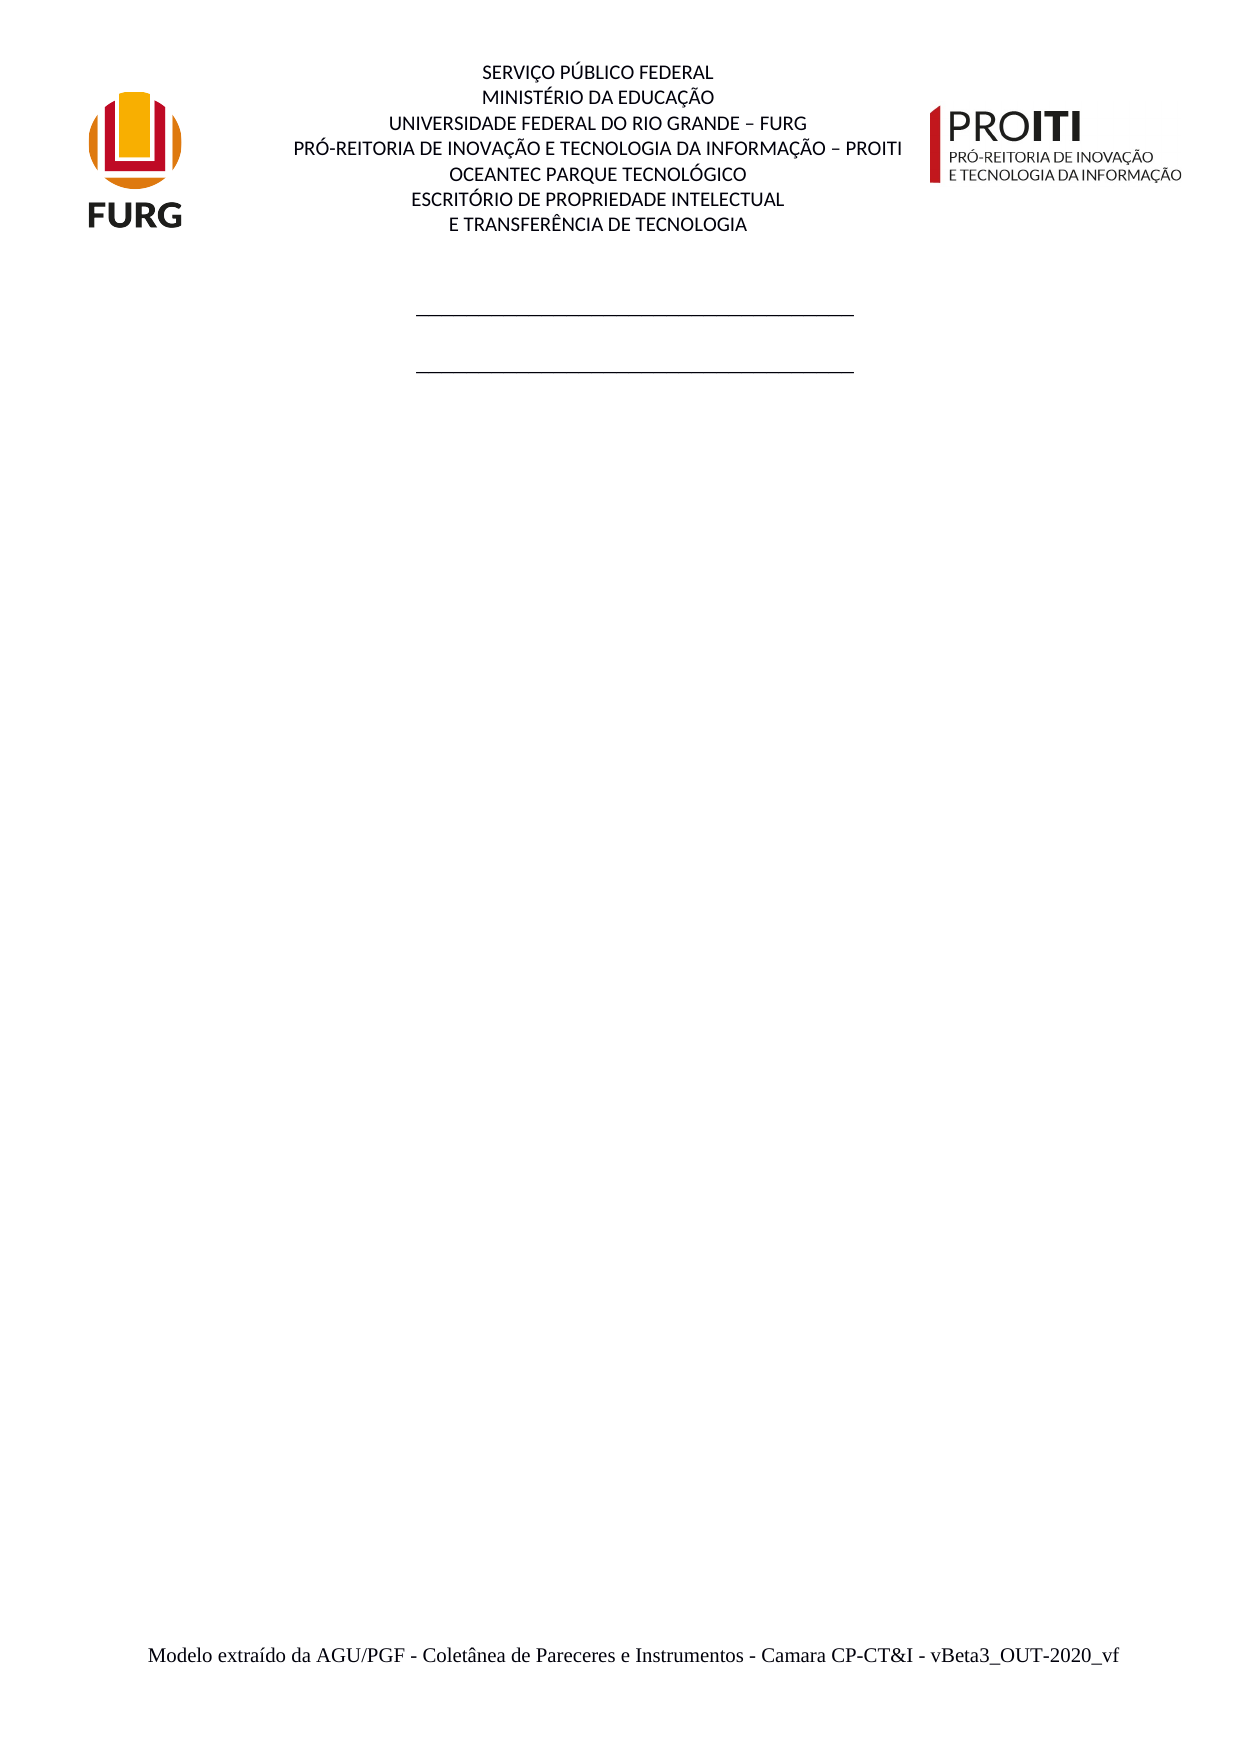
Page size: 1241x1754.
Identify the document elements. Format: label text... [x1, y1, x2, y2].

text ___________________________________ [148, 290, 1122, 318]
picture [88, 92, 182, 228]
picture [930, 101, 1182, 187]
text ___________________________________ [148, 347, 1122, 376]
